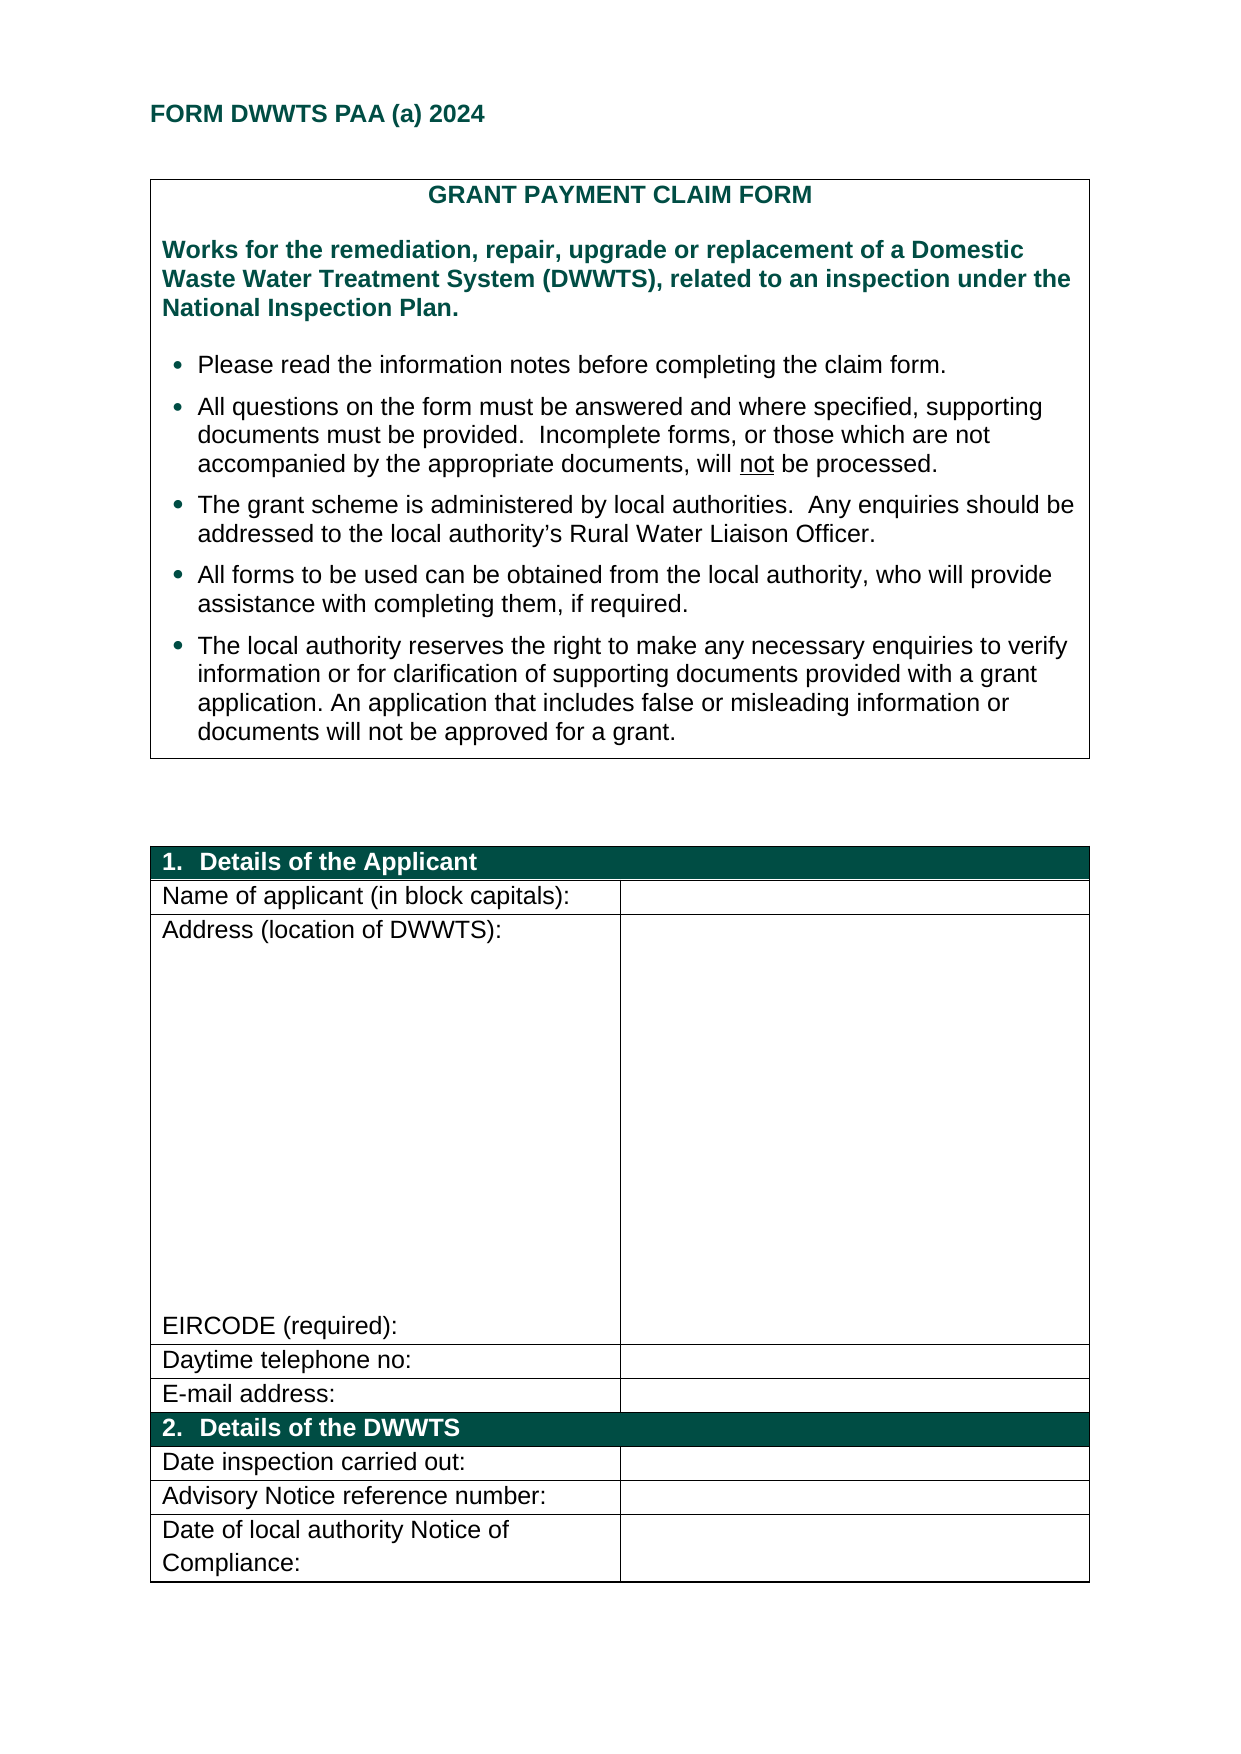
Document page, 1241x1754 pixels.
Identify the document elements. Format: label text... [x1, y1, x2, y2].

table_cell Address (location of DWWTS): EIRCODE (required): [151, 915, 620, 1344]
table_cell [621, 1481, 1089, 1514]
table_header GRANT PAYMENT CLAIM FORM Works for the remediation, repair, upgrade or replacement of a Domestic Waste Water Treatment System (DWWTS), related to an inspection under the National Inspection Plan. Please read the information notes before completing the claim form. All questions on the form must be answered and where specified, supporting documents must be provided. Incomplete forms, or those which are not accompanied by the appropriate documents, will not be processed. The grant scheme is administered by local authorities. Any enquiries should be addressed to the local authority’s Rural Water Liaison Officer. All forms to be used can be obtained from the local authority, who will provide assistance with completing them, if required. The local authority reserves the right to make any necessary enquiries to verify information or for clarification of supporting documents provided with a grant application. An application that includes false or misleading information or documents will not be approved for a grant. [151, 180, 1089, 758]
table_cell [621, 1447, 1089, 1480]
table_cell [621, 1379, 1089, 1412]
table_cell Name of applicant (in block capitals): [151, 881, 620, 914]
table_cell Advisory Notice reference number: [151, 1481, 620, 1514]
table_cell [621, 915, 1089, 1344]
table_header Details of the Applicant [151, 847, 1089, 879]
table_cell [621, 881, 1089, 914]
table_cell Date of local authority Notice of Compliance: [151, 1515, 620, 1581]
table_cell [621, 1345, 1089, 1378]
table_cell Daytime telephone no: [151, 1345, 620, 1378]
table_cell Details of the DWWTS [151, 1413, 1089, 1446]
table_cell E-mail address: [151, 1379, 620, 1412]
table_cell Date inspection carried out: [151, 1447, 620, 1480]
table_cell [621, 1515, 1089, 1581]
